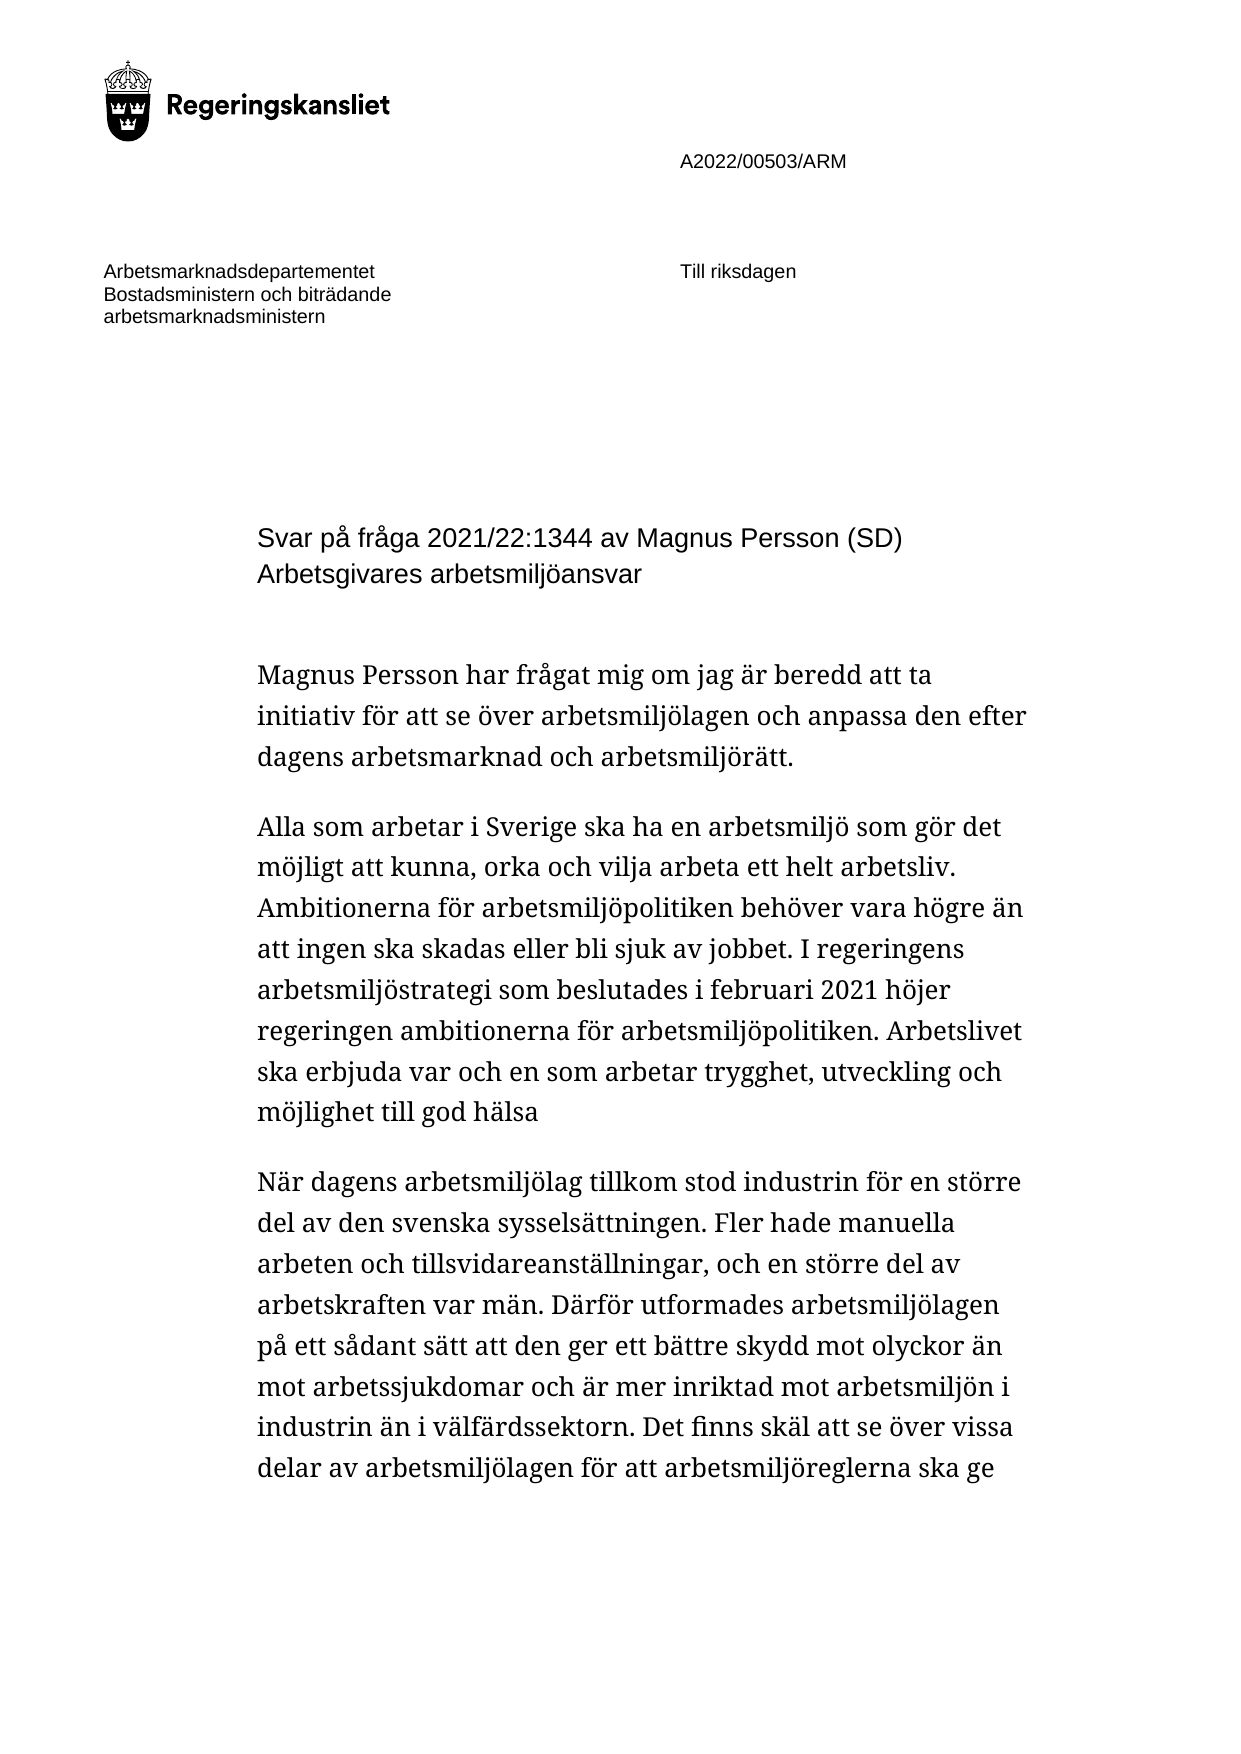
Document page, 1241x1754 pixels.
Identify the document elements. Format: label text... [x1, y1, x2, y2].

text Alla som arbetar i Sverige ska ha en arbetsmiljö som gör det möjligt att kunna, orka och vilja arbeta ett helt arbetsliv. Ambitionerna för arbetsmiljöpolitiken behöver vara högre än att ingen ska skadas eller bli sjuk av jobbet. I regeringens arbetsmiljöstrategi som beslutades i februari 2021 höjer regeringen ambitionerna för arbetsmiljöpolitiken. Arbetslivet ska erbjuda var och en som arbetar trygghet, utveckling och möjlighet till god hälsa [257, 808, 1033, 1129]
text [257, 1164, 1033, 1485]
title Svar på fråga 2021/22:1344 av Magnus Persson (SD) Arbetsgivares arbetsmiljöansvar [257, 522, 1033, 589]
text Magnus Persson har frågat mig om jag är beredd att ta initiativ för att se över arbetsmiljölagen och anpassa den efter dagens arbetsmarknad och arbetsmiljörätt. [257, 657, 1033, 774]
